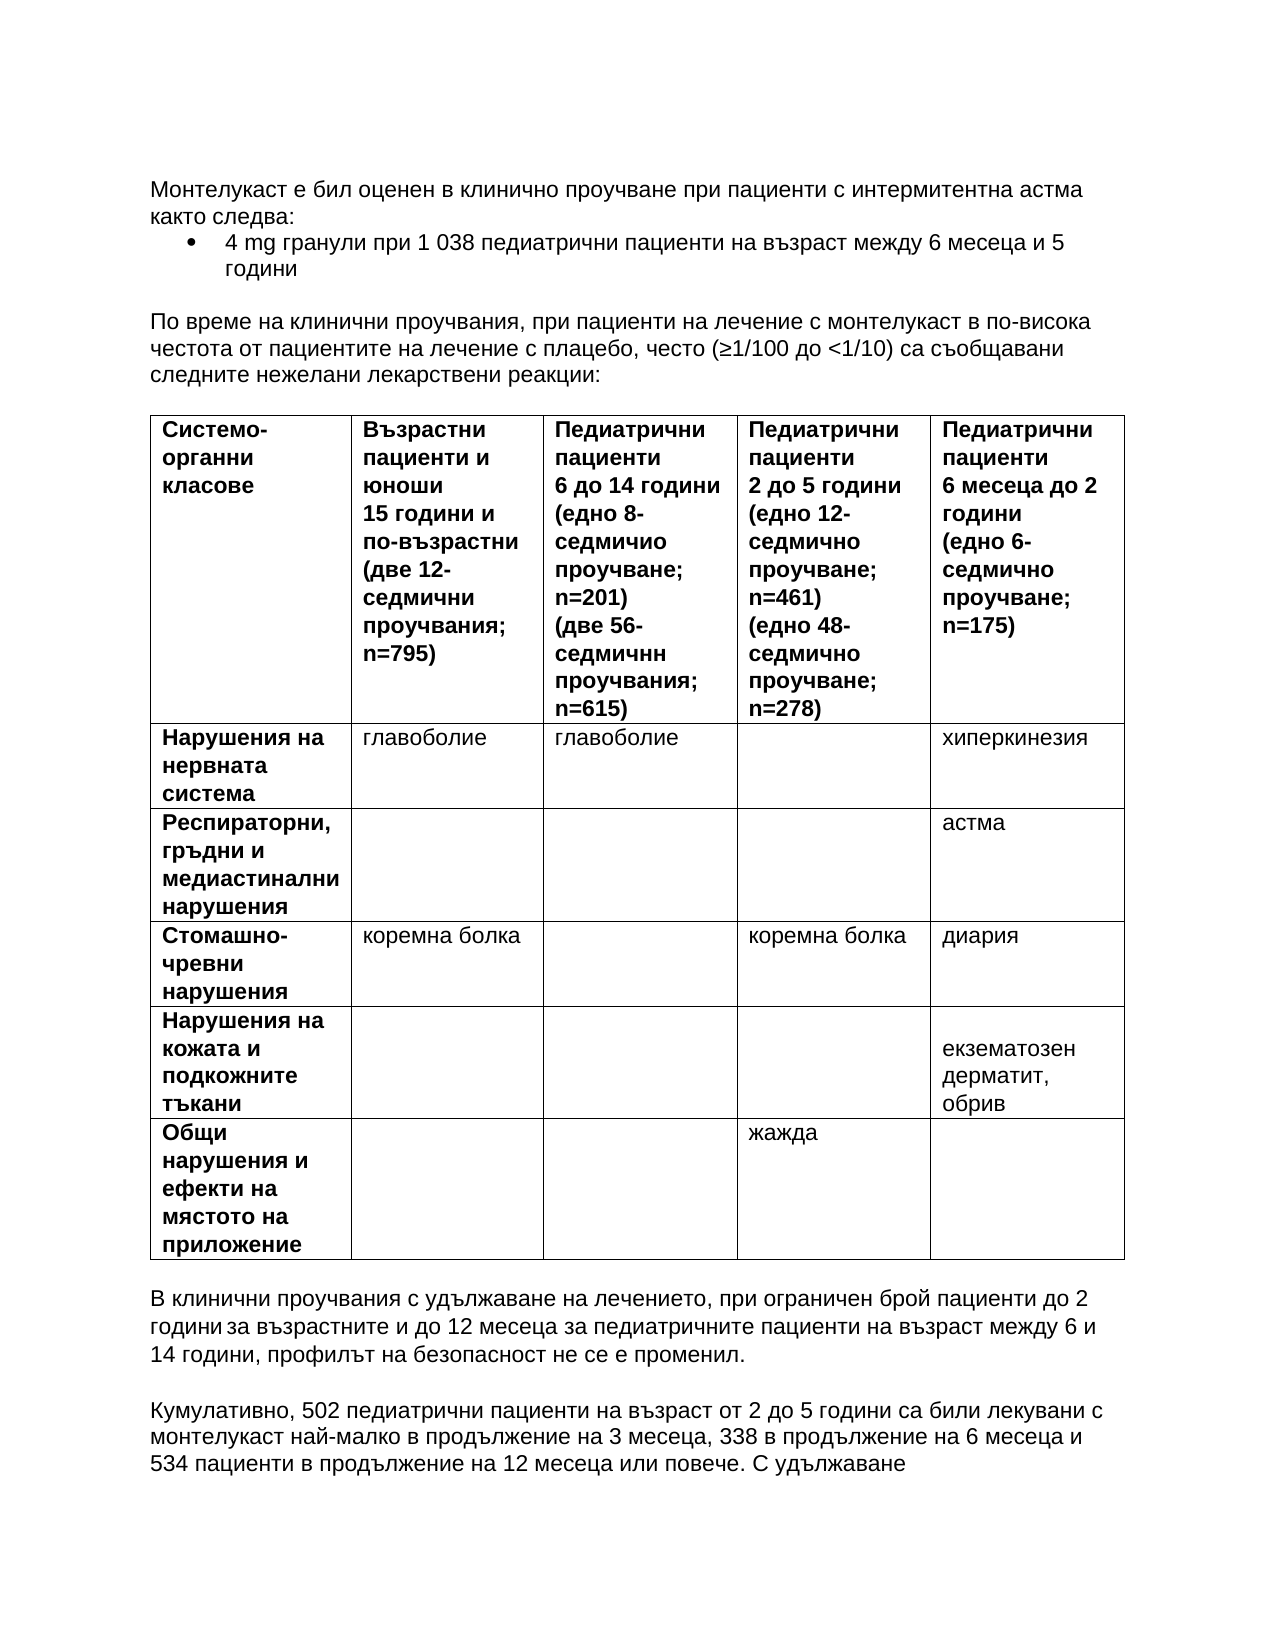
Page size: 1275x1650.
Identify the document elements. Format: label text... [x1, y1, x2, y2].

table_cell Нарушения на кожата и подкожните тъкани [151, 1007, 351, 1118]
table_cell [738, 809, 930, 921]
table_cell Общи нарушения и ефекти на мястото на приложение [151, 1119, 351, 1259]
table_cell екзематозен дерматит, обрив [931, 1007, 1124, 1118]
table_header Педиатрични пациенти 6 до 14 години (едно 8- седмичио проучване; n=201) (две 56- седмичнн проучвания; n=615) [544, 416, 737, 723]
table_cell [931, 1119, 1124, 1259]
table_cell главоболие [544, 724, 737, 808]
table_cell астма [931, 809, 1124, 921]
table_cell жажда [738, 1119, 930, 1259]
table_header Педиатрични пациенти 6 месеца до 2 години (едно 6- седмично проучване; n=175) [931, 416, 1124, 723]
table_cell [738, 724, 930, 808]
table_cell коремна болка [352, 922, 543, 1006]
table_cell диария [931, 922, 1124, 1006]
table_cell [738, 1007, 930, 1118]
table_cell [352, 1119, 543, 1259]
table_cell [544, 1007, 737, 1118]
table_header Педиатрични пациенти 2 до 5 години (едно 12- седмично проучване; n=461) (едно 48- седмично проучване; n=278) [738, 416, 930, 723]
table_cell [352, 809, 543, 921]
table_cell [544, 922, 737, 1006]
table_cell коремна болка [738, 922, 930, 1006]
table_header Системо-органни класове [151, 416, 351, 723]
table_cell [544, 1119, 737, 1259]
table_cell [544, 809, 737, 921]
table_cell [352, 1007, 543, 1118]
table_cell Респираторни, гръдни и медиастинални нарушения [151, 809, 351, 921]
table_cell Стомашно-чревни нарушения [151, 922, 351, 1006]
text По време на клинични проучвания, при пациенти на лечение с монтелукаст в по-висока честота от пациентите на лечение с плацебо, често (≥1/100 до <1/10) са съобщавани следните нежелани лекарствени реакции: [150, 308, 1125, 387]
list 4 mg гранули при 1 038 педиатрични пациенти на възраст между 6 месеца и 5 години [187, 229, 1125, 282]
table_cell хиперкинезия [931, 724, 1124, 808]
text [150, 1397, 1125, 1476]
text В клинични проучвания с удължаване на лечението, при ограничен брой пациенти до 2 години за възрастните и до 12 месеца за педиатричните пациенти на възраст между 6 и 14 години, профилът на безопасност не се е променил. [150, 1285, 1125, 1367]
table_cell главоболие [352, 724, 543, 808]
table_cell Нарушения на нервната система [151, 724, 351, 808]
text Монтелукаст е бил оценен в клинично проучване при пациенти с интермитентна астма както следва: [150, 176, 1125, 229]
table_header Възрастни пациенти и юноши 15 години и по-възрастни (две 12- седмични проучвания; n=795) [352, 416, 543, 723]
